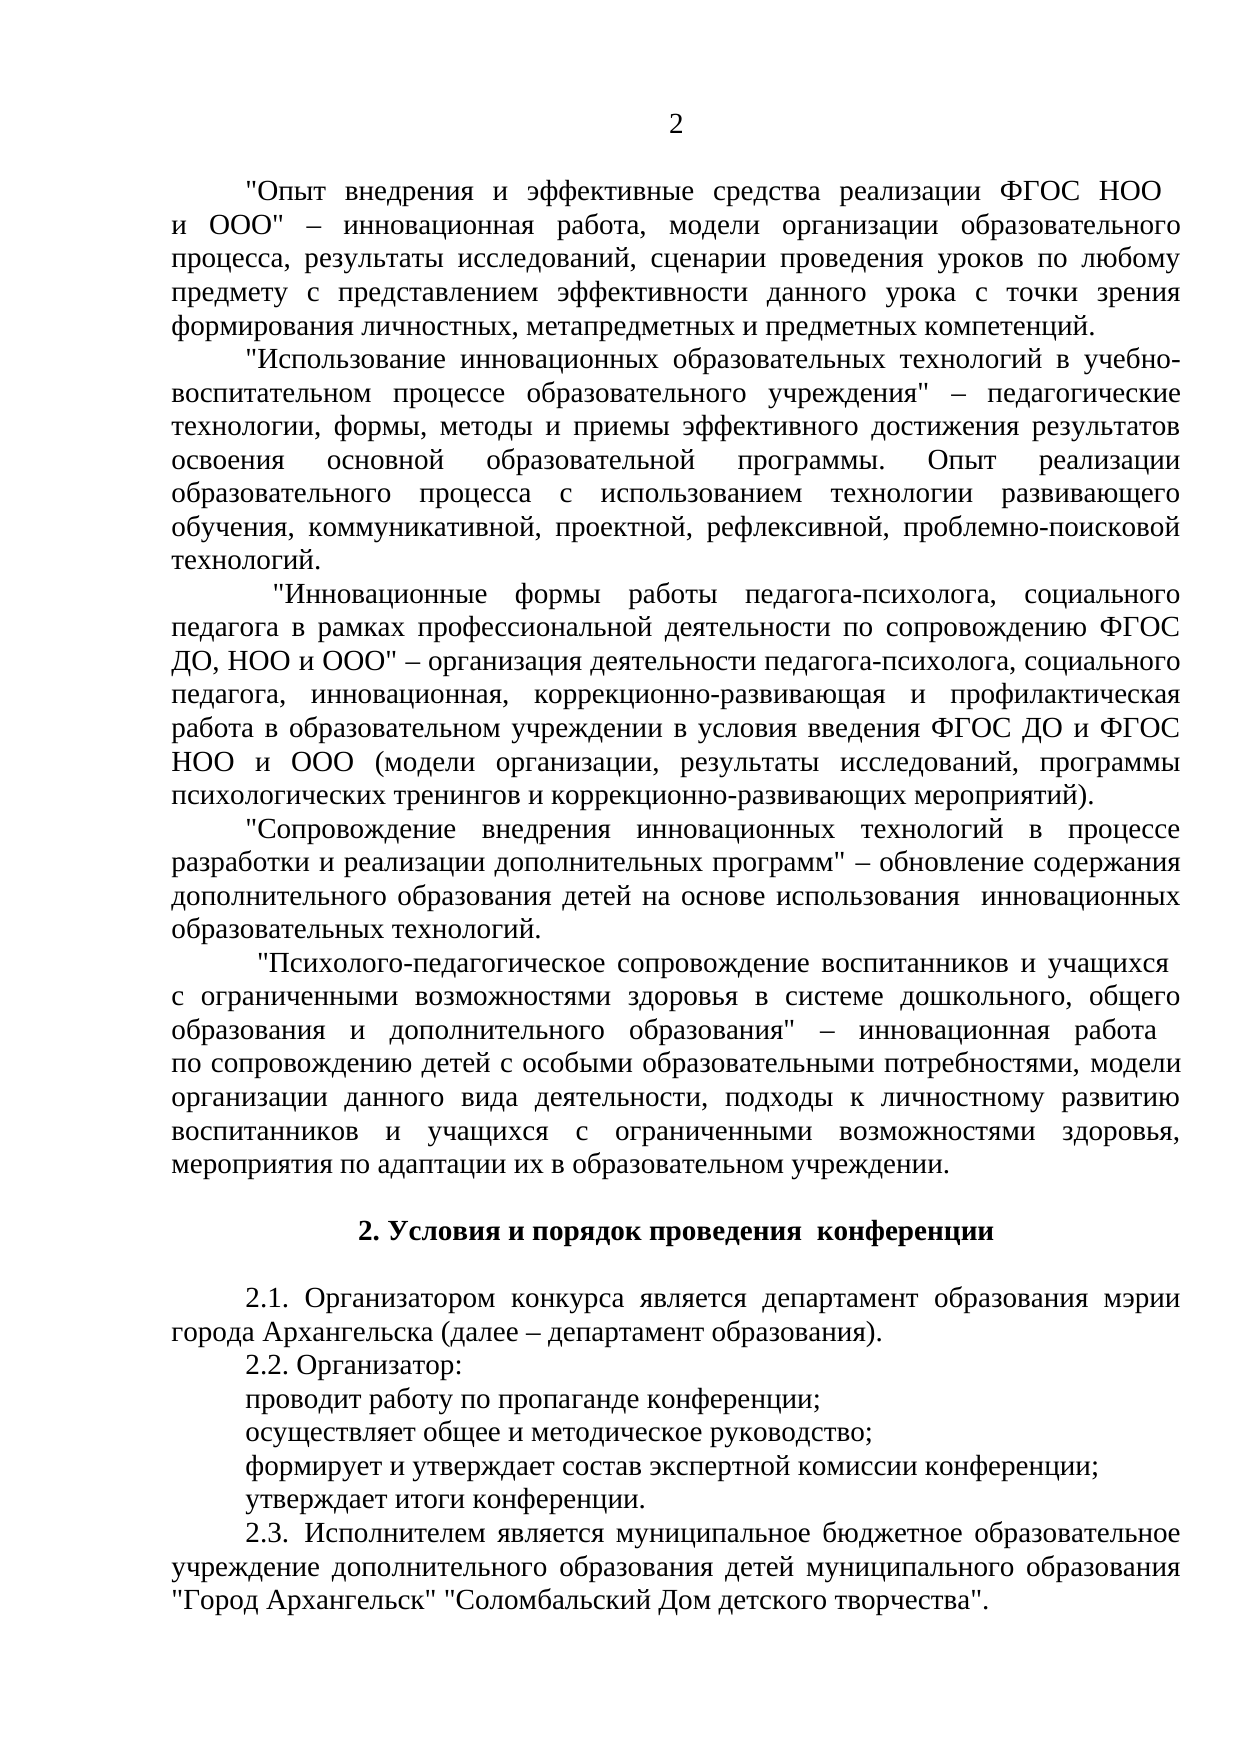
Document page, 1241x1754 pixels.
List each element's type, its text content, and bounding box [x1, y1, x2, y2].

text 2 [171, 106, 1181, 140]
text 2. Условия и порядок проведения конференции [171, 1213, 1181, 1247]
text "Сопровождение внедрения инновационных технологий в процессе разработки и реализации дополнительных программ" – обновление содержания дополнительного образования детей на основе использования инновационных образовательных технологий. [171, 811, 1181, 945]
text "Использование инновационных образовательных технологий в учебно-воспитательном процессе образовательного учреждения" – педагогические технологии, формы, методы и приемы эффективного достижения результатов освоения основной образовательной программы. Опыт реализации образовательного процесса с использованием технологии развивающего обучения, коммуникативной, проектной, рефлексивной, проблемно-поисковой технологий. [171, 341, 1181, 576]
text "Психолого-педагогическое сопровождение воспитанников и учащихся с ограниченными возможностями здоровья в системе дошкольного, общего образования и дополнительного образования" – инновационная работа по сопровождению детей с особыми образовательными потребностями, модели организации данного вида деятельности, подходы к личностному развитию воспитанников и учащихся с ограниченными возможностями здоровья, мероприятия по адаптации их в образовательном учреждении. [171, 945, 1181, 1180]
text формирует и утверждает состав экспертной комиссии конференции; [171, 1448, 1181, 1482]
text проводит работу по пропаганде конференции; [171, 1381, 1181, 1414]
text осуществляет общее и методическое руководство; [171, 1414, 1181, 1448]
text "Инновационные формы работы педагога-психолога, социального педагога в рамках профессиональной деятельности по сопровождению ФГОС ДО, НОО и ООО" – организация деятельности педагога-психолога, социального педагога, инновационная, коррекционно-развивающая и профилактическая работа в образовательном учреждении в условия введения ФГОС ДО и ФГОС НОО и ООО (модели организации, результаты исследований, программы психологических тренингов и коррекционно-развивающих мероприятий). [171, 576, 1181, 811]
text утверждает итоги конференции. [171, 1482, 1181, 1515]
text 2.1. Организатором конкурса является департамент образования мэрии города Архангельска (далее – департамент образования). [171, 1280, 1181, 1347]
text "Опыт внедрения и эффективные средства реализации ФГОС НОО и ООО" – инновационная работа, модели организации образовательного процесса, результаты исследований, сценарии проведения уроков по любому предмету с представлением эффективности данного урока с точки зрения формирования личностных, метапредметных и предметных компетенций. [171, 173, 1181, 341]
text 2.3. Исполнителем является муниципальное бюджетное образовательное учреждение дополнительного образования детей муниципального образования "Город Архангельск" "Соломбальский Дом детского творчества". [171, 1515, 1181, 1616]
text 2.2. Организатор: [171, 1347, 1181, 1381]
